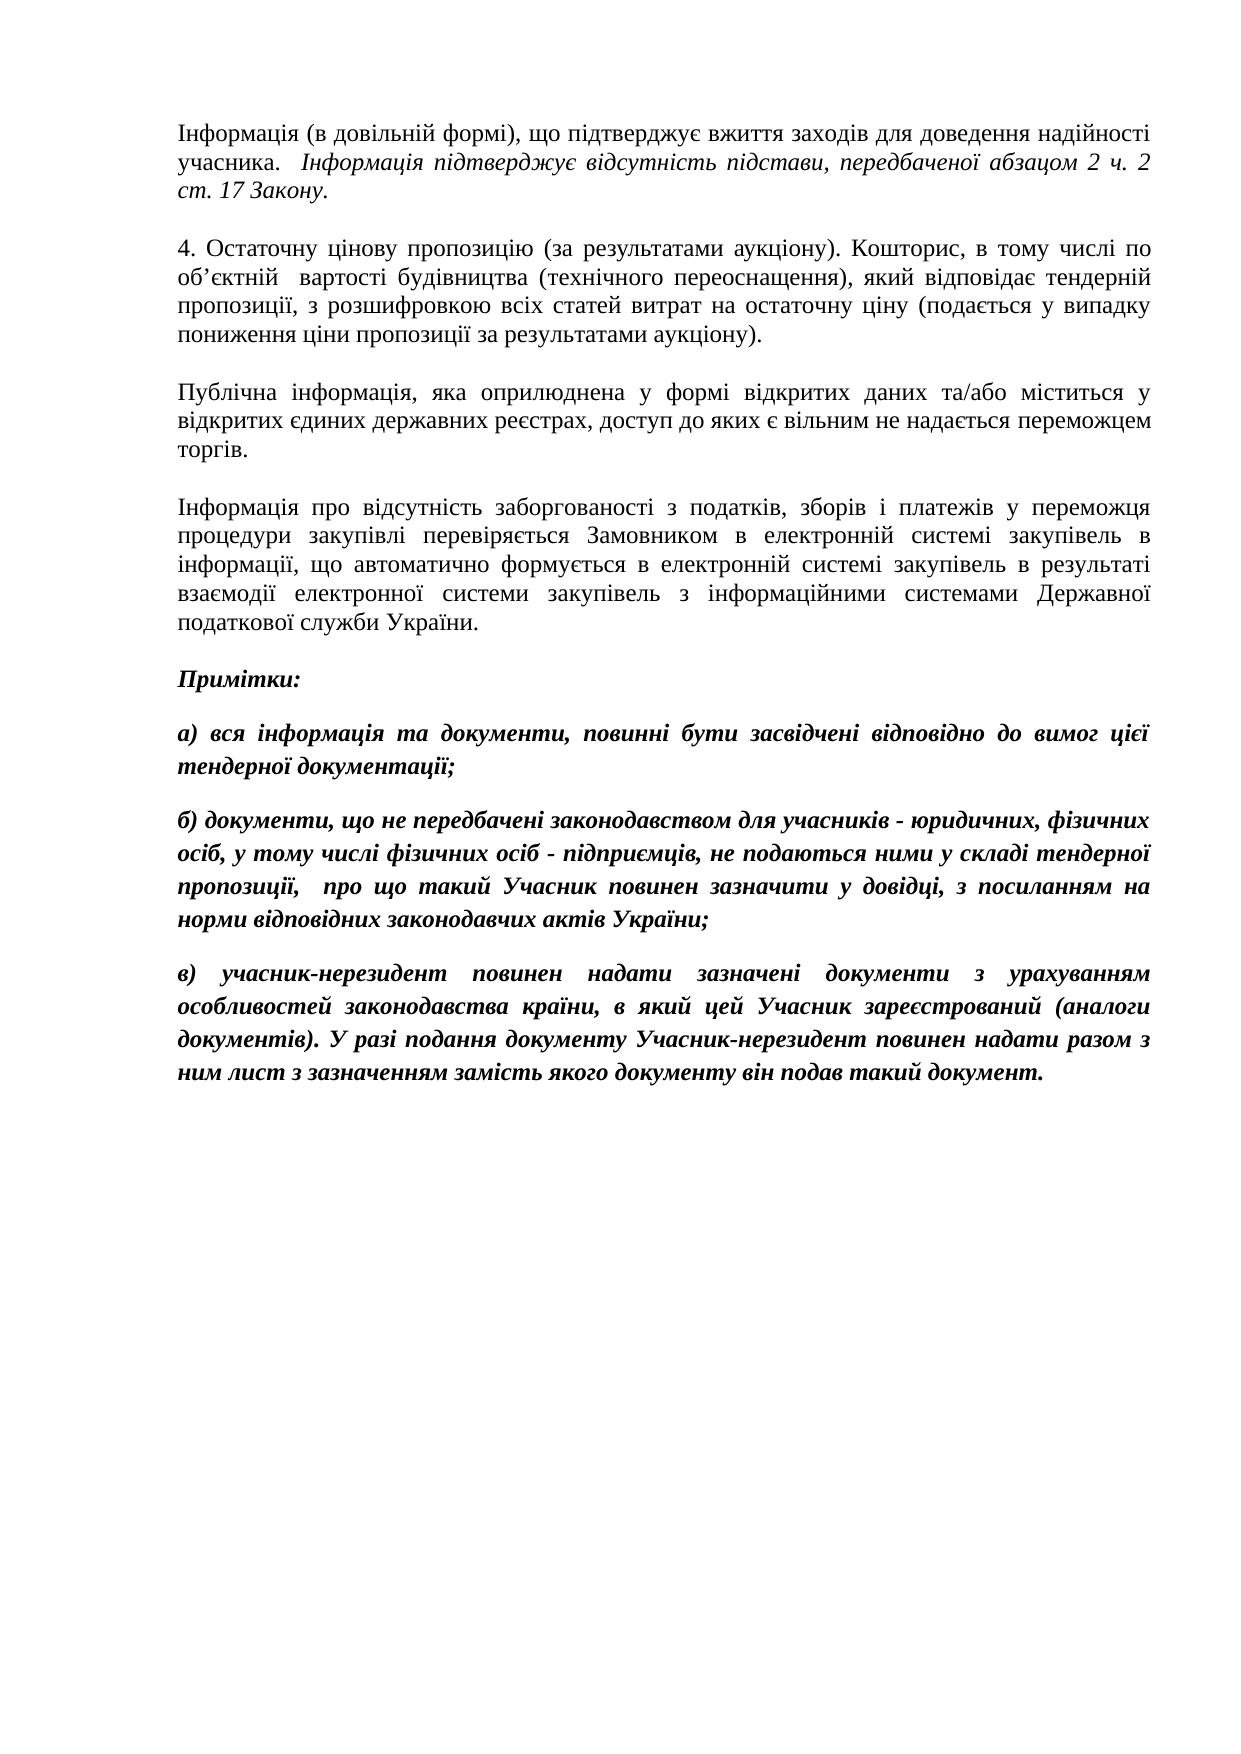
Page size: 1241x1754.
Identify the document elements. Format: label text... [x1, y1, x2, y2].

text Інформація про відсутність заборгованості з податків, зборів і платежів у переможця процедури закупівлі перевіряється Замовником в електронній системі закупівель в інформації, що автоматично формується в електронній системі закупівель в результаті взаємодії електронної системи закупівель з інформаційними системами Державної податкової служби України. [177, 492, 1152, 636]
text в) учасник-нерезидент повинен надати зазначені документи з урахуванням особливостей законодавства країни, в який цей Учасник зареєстрований (аналоги документів). У разі подання документу Учасник-нерезидент повинен надати разом з ним лист з зазначенням замість якого документу він подав такий документ. [177, 958, 1152, 1086]
text Примітки: [177, 664, 1149, 693]
text б) документи, що не передбачені законодавством для учасників - юридичних, фізичних осіб, у тому числі фізичних осіб - підприємців, не подаються ними у складі тендерної пропозиції, про що такий Учасник повинен зазначити у довідці, з посиланням на норми відповідних законодавчих актів України; [177, 805, 1152, 933]
text Публічна інформація, яка оприлюднена у формі відкритих даних та/або міститься у відкритих єдиних державних реєстрах, доступ до яких є вільним не надається переможцем торгів. [177, 377, 1152, 463]
text а) вся інформація та документи, повинні бути засвідчені відповідно до вимог цієї тендерної документації; [177, 718, 1149, 780]
text Інформація (в довільній формі), що підтверджує вжиття заходів для доведення надійності учасника. Інформація підтверджує відсутність підстави, передбаченої абзацом 2 ч. 2 ст. 17 Закону. [177, 118, 1152, 204]
text 4. Остаточну цінову пропозицію (за результатами аукціону). Кошторис, в тому числі по об’єктній вартості будівництва (технічного переоснащення), який відповідає тендерній пропозиції, з розшифровкою всіх статей витрат на остаточну ціну (подається у випадку пониження ціни пропозиції за результатами аукціону). [177, 233, 1152, 348]
